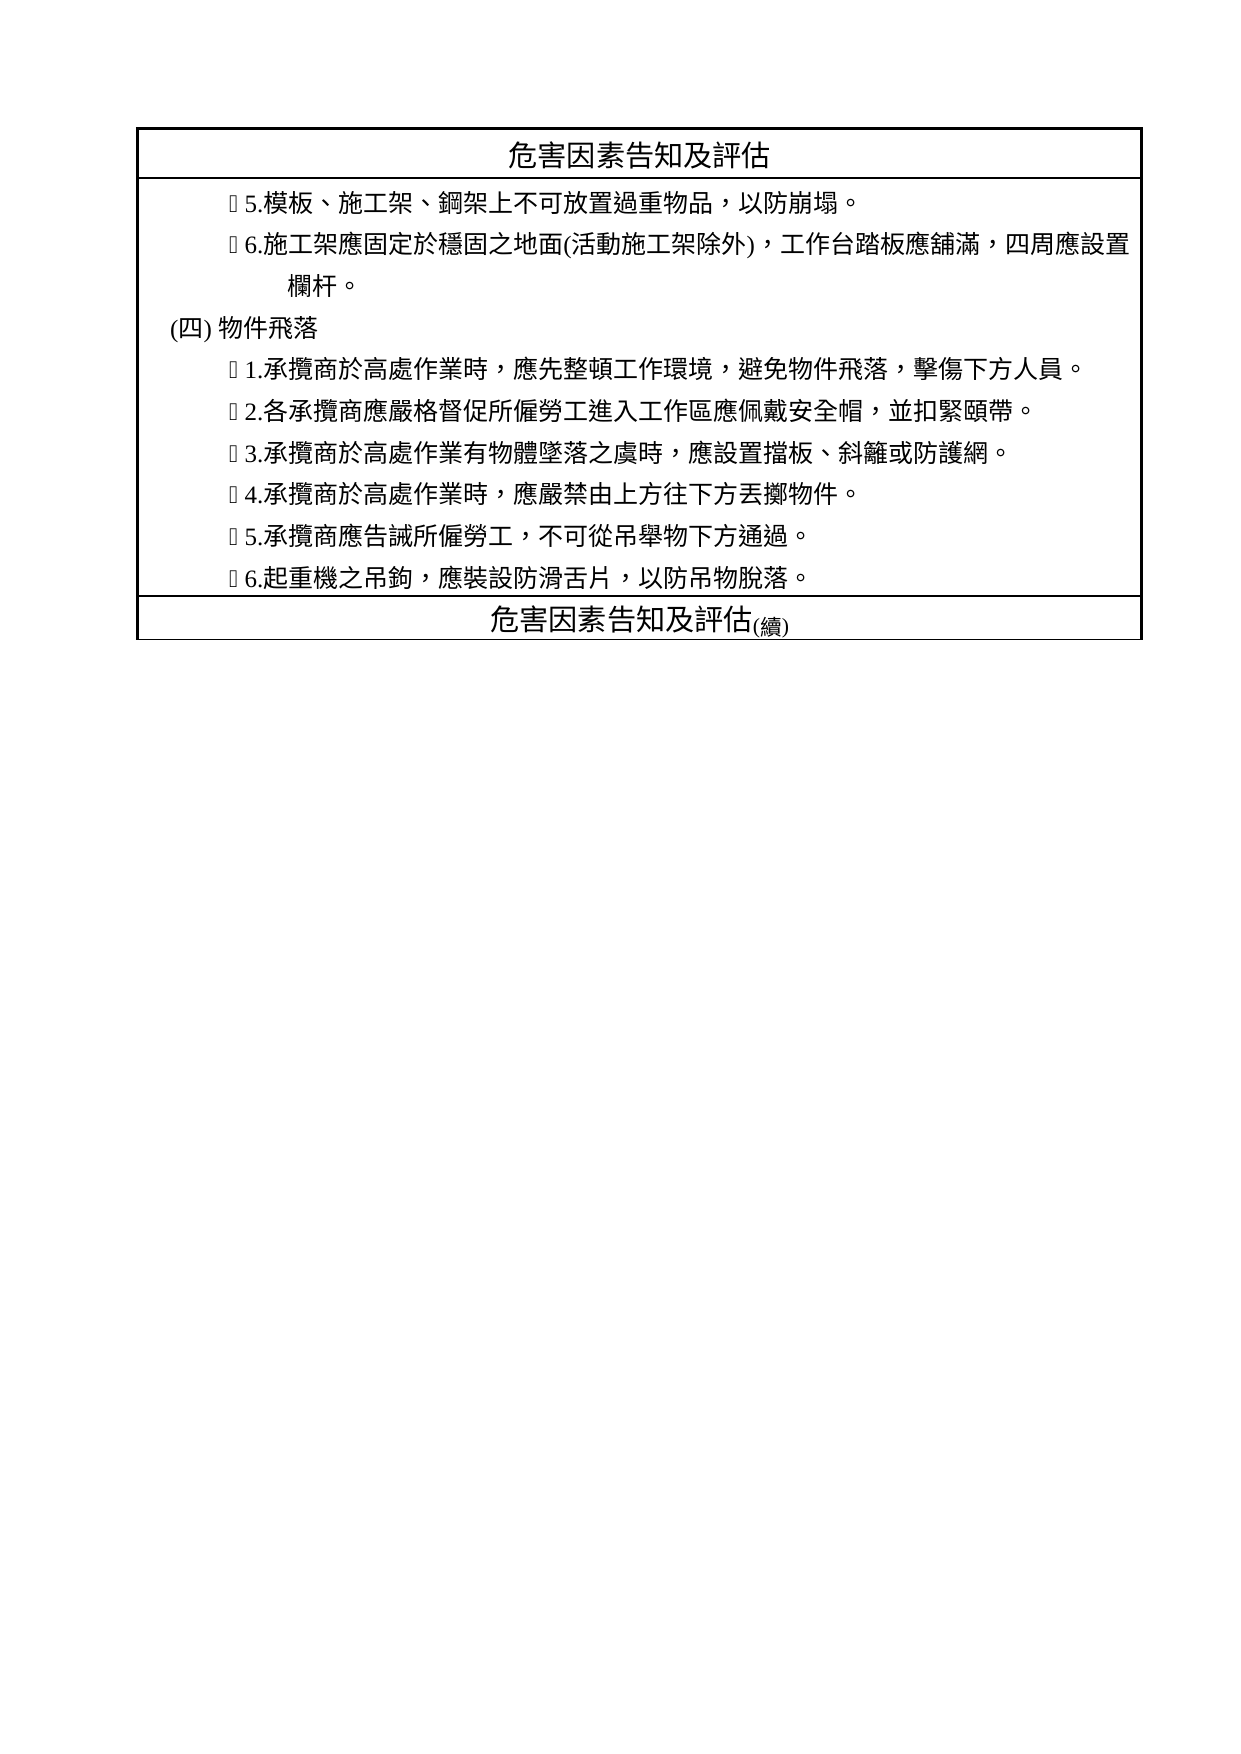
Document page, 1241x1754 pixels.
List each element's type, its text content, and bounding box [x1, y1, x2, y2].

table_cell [139, 179, 1140, 595]
table_cell 危害因素告知及評估(續) [139, 597, 1140, 639]
table_header 危害因素告知及評估 [139, 130, 1140, 177]
